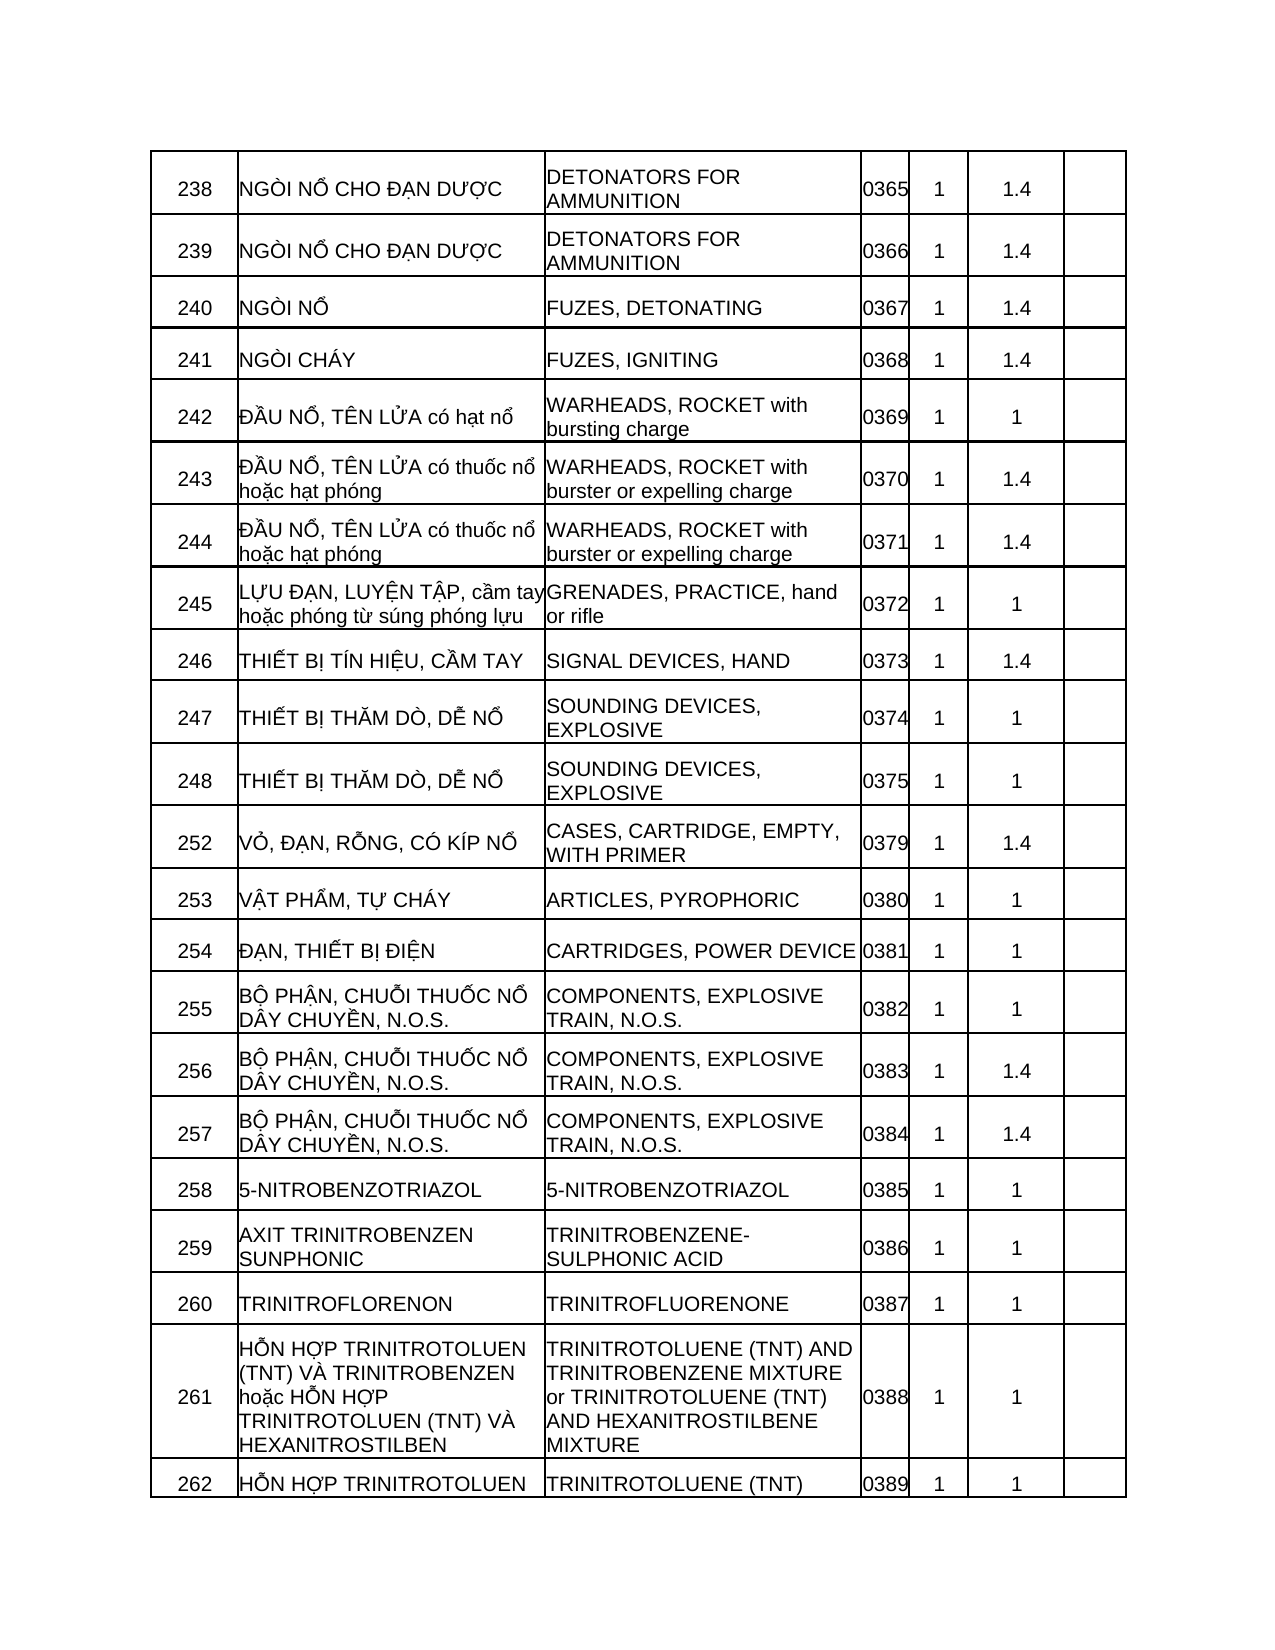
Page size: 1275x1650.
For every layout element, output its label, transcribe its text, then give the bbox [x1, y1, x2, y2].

table_cell [1065, 681, 1125, 742]
table_cell ARTICLES, PYROPHORIC [546, 869, 860, 918]
table_cell 1.4 [969, 443, 1063, 503]
table_cell 1 [910, 1325, 967, 1457]
table_cell CARTRIDGES, POWER DEVICE [546, 920, 860, 970]
table_cell 1 [910, 1159, 967, 1209]
table_cell DETONATORS FOR AMMUNITION [546, 215, 860, 275]
table_cell [1065, 152, 1125, 212]
table_cell 260 [152, 1273, 237, 1323]
table_cell 258 [152, 1159, 237, 1209]
table_cell THIẾT BỊ THĂM DÒ, DỄ NỔ [239, 744, 544, 804]
table_cell [1065, 1159, 1125, 1209]
table_cell GRENADES, PRACTICE, hand or rifle [546, 568, 860, 628]
table_cell 1.4 [969, 277, 1063, 326]
table_cell [1065, 329, 1125, 378]
table_cell HỖN HỢP TRINITROTOLUEN (TNT) VÀ TRINITROBENZEN hoặc HỖN HỢP TRINITROTOLUEN (TNT) VÀ HEXANITROSTILBEN [239, 1325, 544, 1457]
table_cell [1065, 1034, 1125, 1095]
table_cell 1 [910, 380, 967, 440]
table_cell ĐẦU NỔ, TÊN LỬA có thuốc nổ hoặc hạt phóng [239, 505, 544, 565]
table_cell 0372 [862, 568, 908, 628]
table_cell 255 [152, 972, 237, 1032]
table_cell 1 [910, 568, 967, 628]
table_cell 1 [969, 1325, 1063, 1457]
table_cell 244 [152, 505, 237, 565]
table_cell 1.4 [969, 806, 1063, 867]
table_cell 0367 [862, 277, 908, 326]
table_cell 1 [969, 1211, 1063, 1271]
table_cell THIẾT BỊ THĂM DÒ, DỄ NỔ [239, 681, 544, 742]
table_cell [1065, 744, 1125, 804]
table_cell BỘ PHẬN, CHUỖI THUỐC NỔ DÂY CHUYỀN, N.O.S. [239, 1034, 544, 1095]
table_cell 256 [152, 1034, 237, 1095]
table_cell 1 [969, 920, 1063, 970]
table_cell 241 [152, 329, 237, 378]
table_cell FUZES, IGNITING [546, 329, 860, 378]
table_cell 246 [152, 630, 237, 679]
table_cell 247 [152, 681, 237, 742]
table_cell 1 [910, 920, 967, 970]
table_cell NGÒI NỔ CHO ĐẠN DƯỢC [239, 215, 544, 275]
table_cell [1065, 630, 1125, 679]
table_cell [1065, 568, 1125, 628]
table_cell [1065, 215, 1125, 275]
table_cell SOUNDING DEVICES, EXPLOSIVE [546, 681, 860, 742]
table_cell 0385 [862, 1159, 908, 1209]
table_cell FUZES, DETONATING [546, 277, 860, 326]
table_cell 1.4 [969, 505, 1063, 565]
table_cell 0384 [862, 1097, 908, 1157]
table_cell ĐẠN, THIẾT BỊ ĐIỆN [239, 920, 544, 970]
table_cell 248 [152, 744, 237, 804]
table_cell SOUNDING DEVICES, EXPLOSIVE [546, 744, 860, 804]
table_cell 254 [152, 920, 237, 970]
table_cell 1 [969, 744, 1063, 804]
table_cell 1 [910, 329, 967, 378]
table_cell WARHEADS, ROCKET with burster or expelling charge [546, 443, 860, 503]
table_cell [1065, 1459, 1125, 1496]
table_cell 0387 [862, 1273, 908, 1323]
table_cell CASES, CARTRIDGE, EMPTY, WITH PRIMER [546, 806, 860, 867]
table_cell 1.4 [969, 215, 1063, 275]
table_cell TRINITROTOLUENE (TNT) AND TRINITROBENZENE MIXTURE or TRINITROTOLUENE (TNT) AND HEXANITROSTILBENE MIXTURE [546, 1325, 860, 1457]
table_cell 1 [910, 681, 967, 742]
table_cell 1 [969, 681, 1063, 742]
table_cell 0374 [862, 681, 908, 742]
table_cell NGÒI CHÁY [239, 329, 544, 378]
table_cell 1 [969, 972, 1063, 1032]
table_cell THIẾT BỊ TÍN HIỆU, CẦM TAY [239, 630, 544, 679]
table_cell 0373 [862, 630, 908, 679]
table_cell 1 [910, 630, 967, 679]
table_cell 0380 [862, 869, 908, 918]
table_cell [1065, 1325, 1125, 1457]
table_cell 1.4 [969, 329, 1063, 378]
table_cell 257 [152, 1097, 237, 1157]
table_cell 252 [152, 806, 237, 867]
table_cell 1 [910, 152, 967, 212]
table_cell [1065, 1097, 1125, 1157]
table_cell 239 [152, 215, 237, 275]
table_cell 1 [910, 869, 967, 918]
table_cell 240 [152, 277, 237, 326]
table_cell 0389 [862, 1459, 908, 1496]
table_cell 1 [910, 972, 967, 1032]
table_cell 0375 [862, 744, 908, 804]
table_cell 1 [910, 744, 967, 804]
table_cell WARHEADS, ROCKET with bursting charge [546, 380, 860, 440]
table_cell 242 [152, 380, 237, 440]
table_cell TRINITROFLUORENONE [546, 1273, 860, 1323]
table_cell 0379 [862, 806, 908, 867]
table_cell 1 [910, 443, 967, 503]
table_cell [1065, 920, 1125, 970]
table_cell TRINITROBENZENE- SULPHONIC ACID [546, 1211, 860, 1271]
table_cell 0366 [862, 215, 908, 275]
table_cell 261 [152, 1325, 237, 1457]
table_cell 0369 [862, 380, 908, 440]
table_cell 0388 [862, 1325, 908, 1457]
table_cell 1 [910, 215, 967, 275]
table_cell 1 [969, 869, 1063, 918]
table_cell 1.4 [969, 1097, 1063, 1157]
table_cell BỘ PHẬN, CHUỖI THUỐC NỔ DÂY CHUYỀN, N.O.S. [239, 972, 544, 1032]
table_cell [1065, 972, 1125, 1032]
table_cell 1.4 [969, 152, 1063, 212]
table_cell 1 [969, 1459, 1063, 1496]
table_cell COMPONENTS, EXPLOSIVE TRAIN, N.O.S. [546, 1097, 860, 1157]
table_cell 0365 [862, 152, 908, 212]
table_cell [239, 1459, 544, 1496]
table_cell 0370 [862, 443, 908, 503]
table_cell 0368 [862, 329, 908, 378]
table_cell 5-NITROBENZOTRIAZOL [546, 1159, 860, 1209]
table_cell NGÒI NỔ [239, 277, 544, 326]
table_cell VẬT PHẨM, TỰ CHÁY [239, 869, 544, 918]
table_cell 1 [969, 380, 1063, 440]
table_cell 1 [910, 1097, 967, 1157]
table_cell 1.4 [969, 1034, 1063, 1095]
table_cell VỎ, ĐẠN, RỖNG, CÓ KÍP NỔ [239, 806, 544, 867]
table_cell [1065, 806, 1125, 867]
table_cell [1065, 1273, 1125, 1323]
table_cell 259 [152, 1211, 237, 1271]
table_cell 245 [152, 568, 237, 628]
table_cell 1 [910, 806, 967, 867]
table_cell 262 [152, 1459, 237, 1496]
table_cell WARHEADS, ROCKET with burster or expelling charge [546, 505, 860, 565]
table_cell COMPONENTS, EXPLOSIVE TRAIN, N.O.S. [546, 1034, 860, 1095]
table_cell BỘ PHẬN, CHUỖI THUỐC NỔ DÂY CHUYỀN, N.O.S. [239, 1097, 544, 1157]
table_cell 1 [969, 1159, 1063, 1209]
table_cell 0383 [862, 1034, 908, 1095]
table_cell 5-NITROBENZOTRIAZOL [239, 1159, 544, 1209]
table_cell [1065, 443, 1125, 503]
table_cell 1 [910, 1211, 967, 1271]
table_cell AXIT TRINITROBENZEN SUNPHONIC [239, 1211, 544, 1271]
table_cell 1 [969, 568, 1063, 628]
table_cell ĐẦU NỔ, TÊN LỬA có hạt nổ [239, 380, 544, 440]
table_cell 0371 [862, 505, 908, 565]
table_cell 1 [910, 1273, 967, 1323]
table_cell 243 [152, 443, 237, 503]
table_cell [1065, 277, 1125, 326]
table_cell SIGNAL DEVICES, HAND [546, 630, 860, 679]
table_cell 1 [910, 277, 967, 326]
table_cell [1065, 380, 1125, 440]
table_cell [546, 152, 860, 212]
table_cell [546, 1459, 860, 1496]
table_cell 0381 [862, 920, 908, 970]
table_cell [1065, 869, 1125, 918]
table_cell 0386 [862, 1211, 908, 1271]
table_cell LỰU ĐẠN, LUYỆN TẬP, cầm tay hoặc phóng từ súng phóng lựu [239, 568, 544, 628]
table_cell [1065, 505, 1125, 565]
table_cell 0382 [862, 972, 908, 1032]
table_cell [239, 152, 544, 212]
table_cell ĐẦU NỔ, TÊN LỬA có thuốc nổ hoặc hạt phóng [239, 443, 544, 503]
table_cell [1065, 1211, 1125, 1271]
table_cell 238 [152, 152, 237, 212]
table_cell 1 [969, 1273, 1063, 1323]
table_cell 1 [910, 505, 967, 565]
table_cell 1.4 [969, 630, 1063, 679]
table_cell TRINITROFLORENON [239, 1273, 544, 1323]
table_cell 253 [152, 869, 237, 918]
table_cell COMPONENTS, EXPLOSIVE TRAIN, N.O.S. [546, 972, 860, 1032]
table_cell 1 [910, 1459, 967, 1496]
table_cell 1 [910, 1034, 967, 1095]
